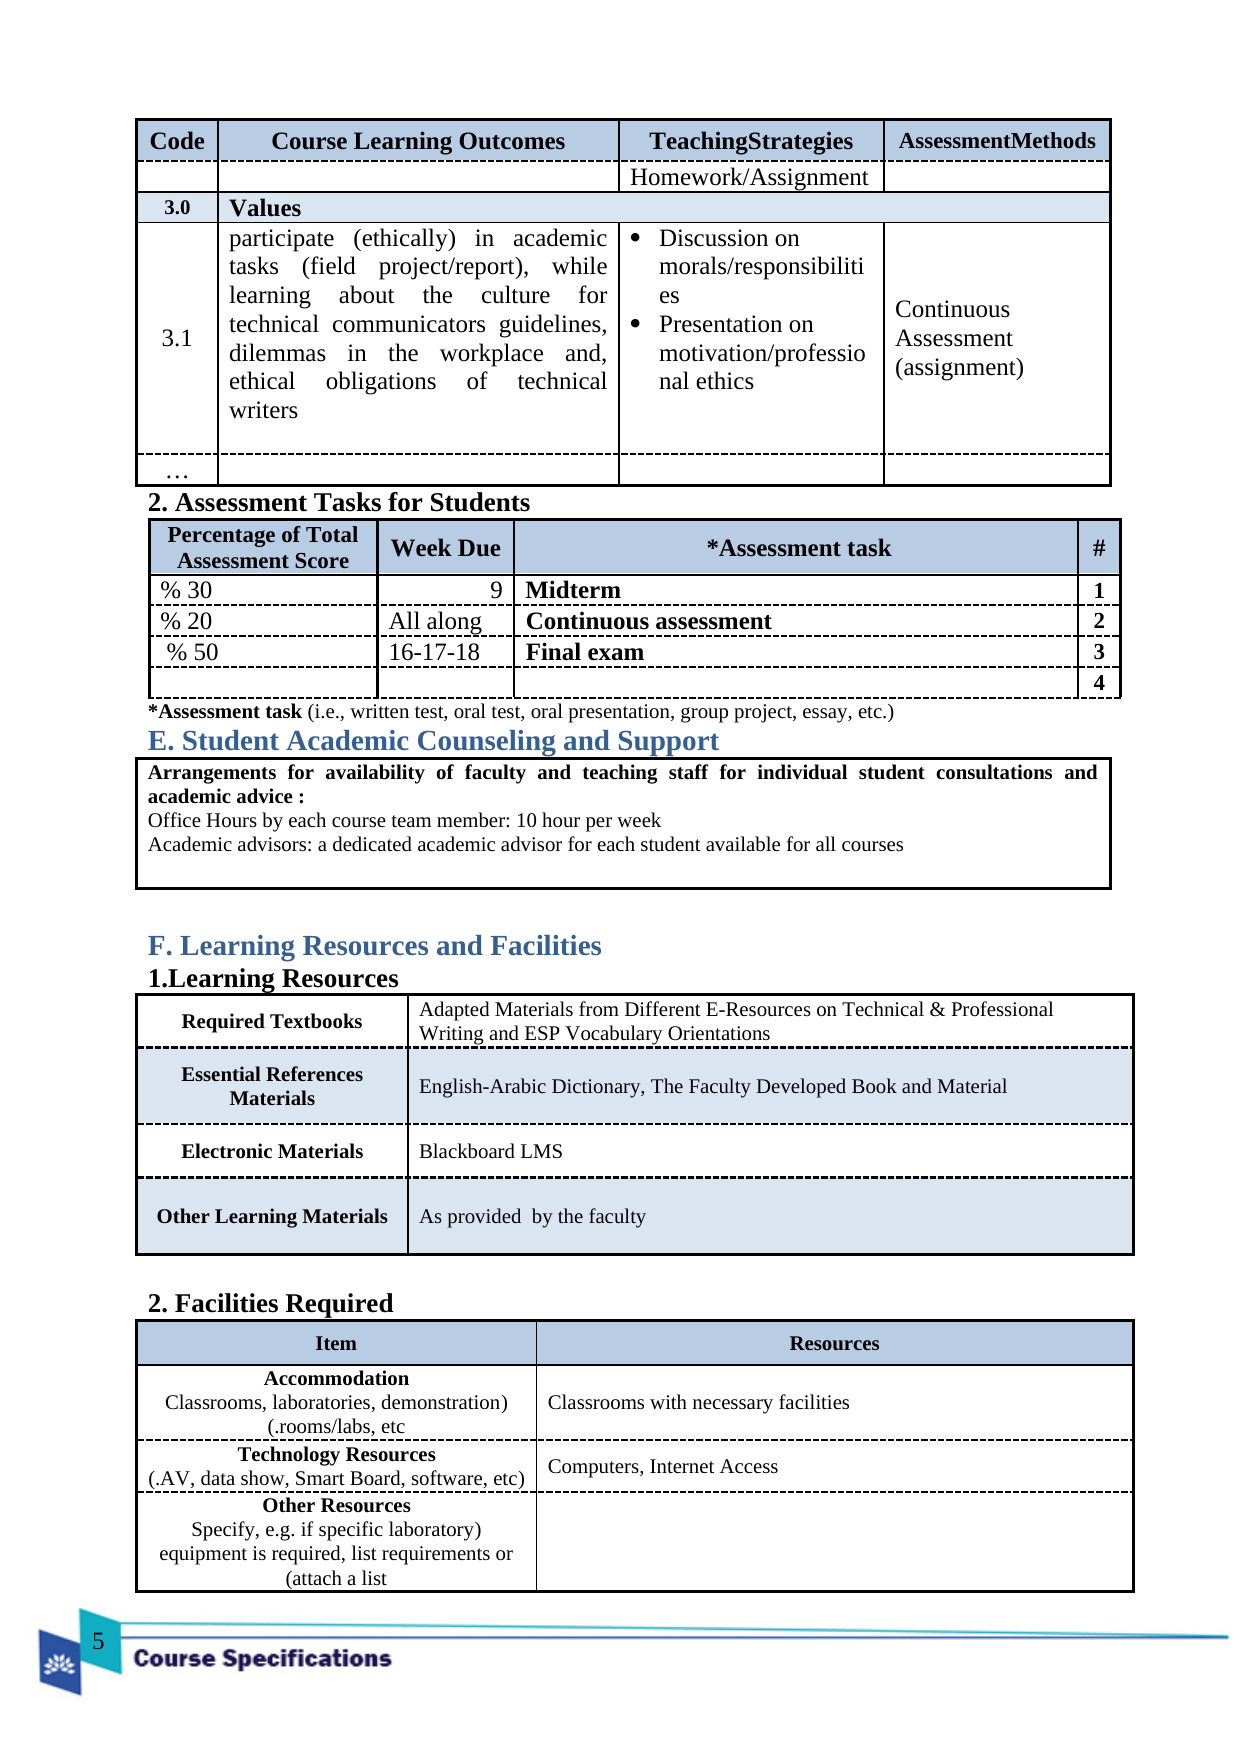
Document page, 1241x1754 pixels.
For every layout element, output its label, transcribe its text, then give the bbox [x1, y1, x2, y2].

table_cell Electronic Materials [138, 1123, 407, 1176]
table_cell Final exam [515, 635, 1077, 666]
table_cell 3.0 [138, 193, 217, 222]
text *Assessment task (i.e., written test, oral test, oral presentation, group project, essay, etc.) [148, 699, 1122, 723]
table_header # [1079, 521, 1119, 573]
table_header Code [138, 121, 217, 160]
subtitle 2. Facilities Required [148, 1287, 1122, 1318]
table_cell Blackboard LMS [409, 1123, 1132, 1176]
table_cell 16-17-18 [379, 635, 513, 666]
table_cell 50 % [151, 635, 376, 666]
table_cell 4 [1079, 666, 1119, 697]
table_cell [151, 666, 376, 697]
table_cell 3 [1079, 635, 1119, 666]
table_cell [537, 1491, 1132, 1589]
table_cell 3.1 [138, 223, 217, 453]
table_header Assessment task* [515, 521, 1077, 573]
table_cell Office Hours by each course team member: 10 hour per week Academic advisors: a dedicated academic advisor for each student available for all courses [138, 808, 1109, 887]
table_cell Classrooms with necessary facilities [537, 1366, 1132, 1438]
table_header Required Textbooks [138, 996, 407, 1046]
table_header Item [138, 1322, 536, 1364]
table_header Percentage of Total Assessment Score [151, 521, 376, 573]
subtitle E. Student Academic Counseling and Support [148, 723, 1122, 757]
table_cell [885, 453, 1109, 483]
subtitle 2. Assessment Tasks for Students [148, 487, 1122, 518]
table_header Course Learning Outcomes [219, 121, 618, 160]
table_header Arrangements for availability of faculty and teaching staff for individual student consultations and academic advice : [138, 760, 1109, 808]
table_cell Accommodation (Classrooms, laboratories, demonstration rooms/labs, etc.) [138, 1366, 536, 1438]
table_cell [219, 160, 618, 191]
table_cell 2.3 [138, 160, 217, 191]
table_cell Computers, Internet Access [537, 1439, 1132, 1491]
picture [29, 1588, 1229, 1714]
table_header Resources [537, 1322, 1132, 1364]
table_cell 9 [379, 576, 513, 604]
table_cell Other Learning Materials [138, 1176, 407, 1253]
table_cell Continuous assessment [515, 604, 1077, 635]
table_cell As provided by the faculty [409, 1176, 1132, 1253]
subtitle 1.Learning Resources [148, 962, 1122, 993]
table_cell Technology Resources (AV, data show, Smart Board, software, etc.) [138, 1439, 536, 1491]
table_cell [885, 160, 1109, 191]
table_header TeachingStrategies [620, 121, 883, 160]
table_header Adapted Materials from Different E-Resources on Technical & Professional Writing and ESP Vocabulary Orientations [409, 996, 1132, 1046]
table_cell [219, 453, 618, 483]
table_cell Values [219, 193, 1109, 222]
table_cell 2 [1079, 604, 1119, 635]
table_cell 1 [1079, 576, 1119, 604]
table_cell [620, 160, 883, 191]
table_cell Midterm [515, 576, 1077, 604]
table_cell Continuous Assessment (assignment) [885, 223, 1109, 453]
table_cell All along [379, 604, 513, 635]
table_header AssessmentMethods [885, 121, 1109, 160]
table_cell 30 % [151, 576, 376, 604]
subtitle F. Learning Resources and Facilities [148, 928, 1122, 962]
table_cell participate (ethically) in academic tasks (field project/report), while learning about the culture for technical communicators guidelines, dilemmas in the workplace and, ethical obligations of technical writers [219, 223, 618, 453]
table_cell … [138, 453, 217, 483]
table_cell English-Arabic Dictionary, The Faculty Developed Book and Material [409, 1046, 1132, 1123]
table_header Week Due [379, 521, 513, 573]
table_cell [620, 453, 883, 483]
table_cell Essential References Materials [138, 1046, 407, 1123]
table_cell 20 % [151, 604, 376, 635]
table_cell Other Resources (Specify, e.g. if specific laboratory equipment is required, list requirements or attach a list) [138, 1491, 536, 1589]
table_cell Discussion on morals/responsibilities Presentation on motivation/professional ethics [620, 223, 883, 453]
table_cell [515, 666, 1077, 697]
table_cell [379, 666, 513, 697]
